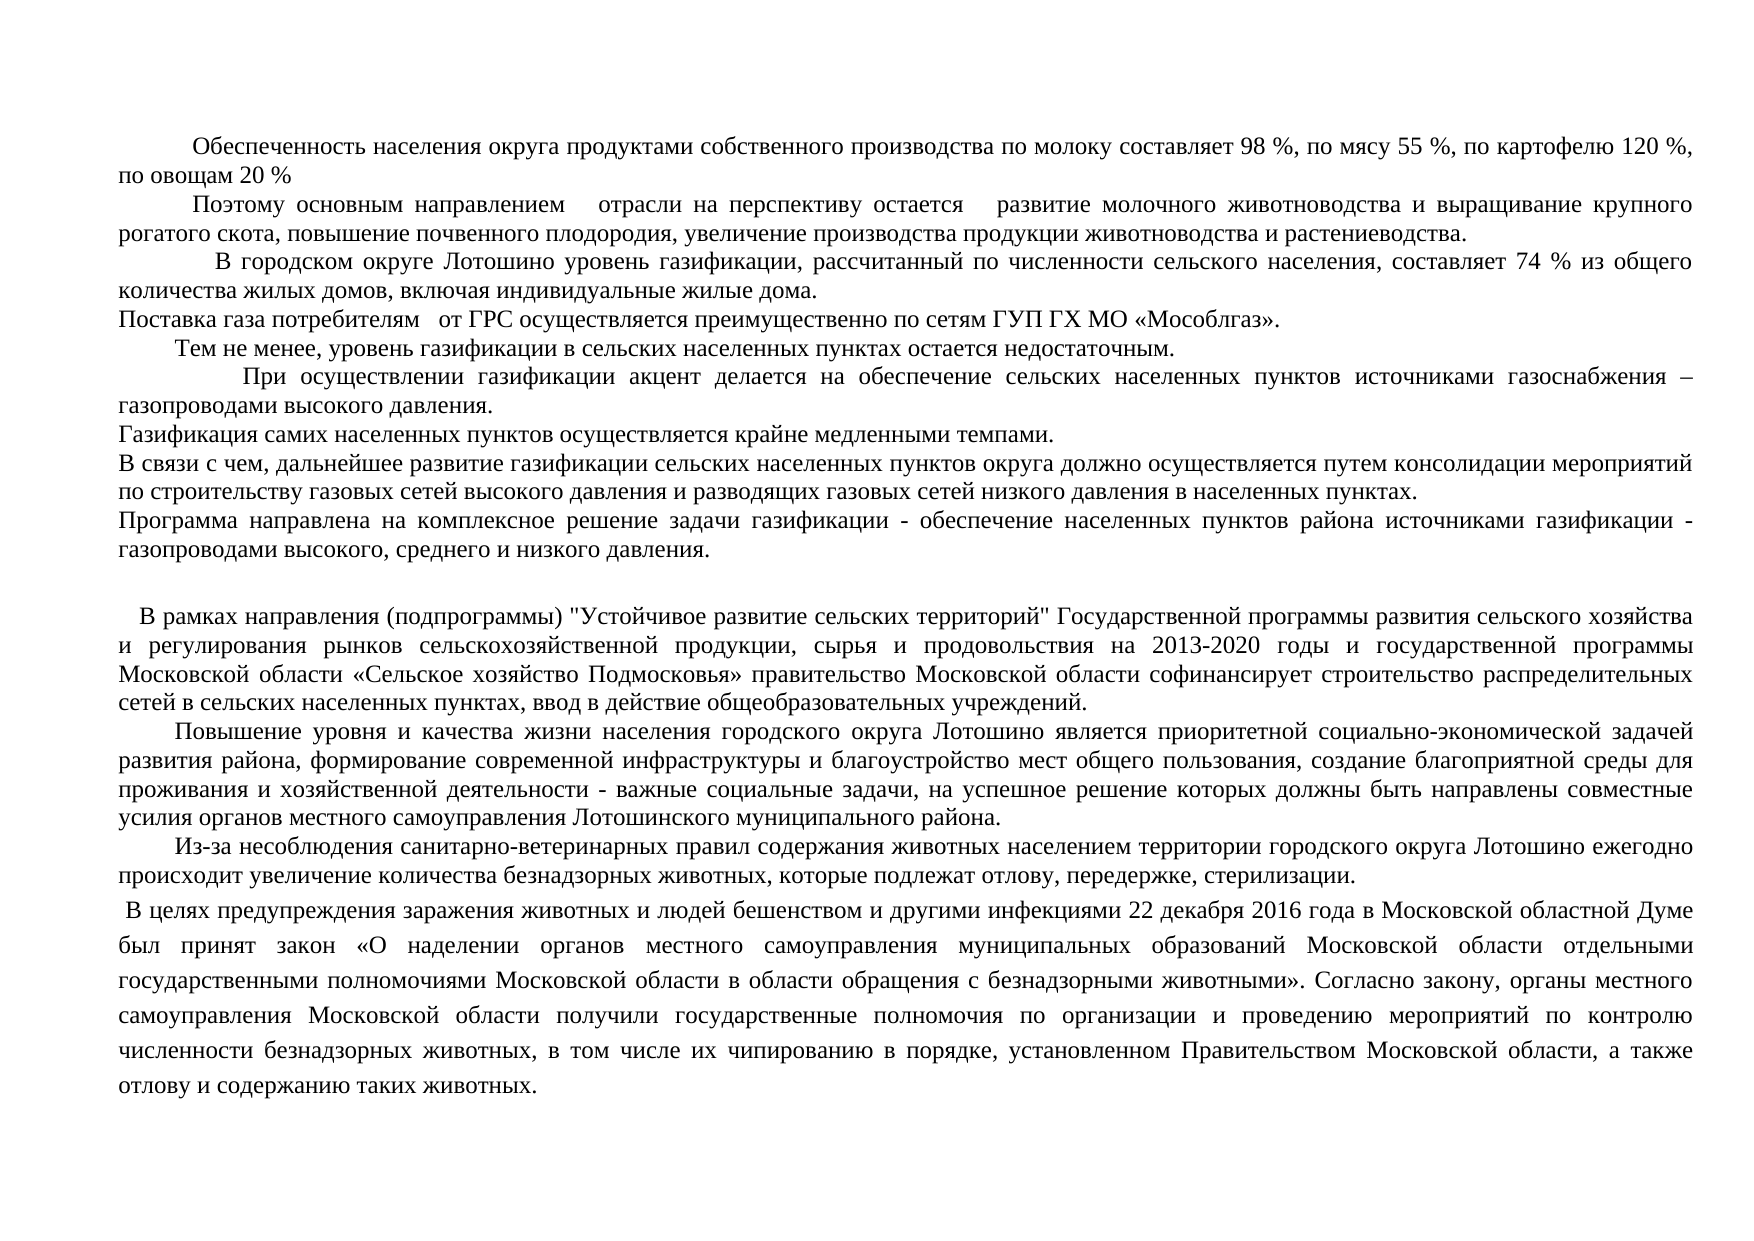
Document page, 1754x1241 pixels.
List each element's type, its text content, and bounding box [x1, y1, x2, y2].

text Обеспеченность населения округа продуктами собственного производства по молоку составляет 98 %, по мясу 55 %, по картофелю 120 %, по овощам 20 % [118, 131, 1695, 189]
text Программа направлена на комплексное решение задачи газификации - обеспечение населенных пунктов района источниками газификации - газопроводами высокого, среднего и низкого давления. [118, 505, 1695, 563]
text В целях предупреждения заражения животных и людей бешенством и другими инфекциями 22 декабря 2016 года в Московской областной Думе был принят закон «О наделении органов местного самоуправления муниципальных образований Московской области отдельными государственными полномочиями Московской области в области обращения с безнадзорными животными». Согласно закону, органы местного самоуправления Московской области получили государственные полномочия по организации и проведению мероприятий по контролю численности безнадзорных животных, в том числе их чипированию в порядке, установленном Правительством Московской области, а также отлову и содержанию таких животных. [118, 889, 1695, 1099]
text Газификация самих населенных пунктов осуществляется крайне медленными темпами. [118, 419, 1695, 448]
text В связи с чем, дальнейшее развитие газификации сельских населенных пунктов округа должно осуществляется путем консолидации мероприятий по строительству газовых сетей высокого давления и разводящих газовых сетей низкого давления в населенных пунктах. [118, 448, 1695, 505]
text В рамках направления (подпрограммы) "Устойчивое развитие сельских территорий" Государственной программы развития сельского хозяйства и регулирования рынков сельскохозяйственной продукции, сырья и продовольствия на 2013-2020 годы и государственной программы Московской области «Сельское хозяйство Подмосковья» правительство Московской области софинансирует строительство распределительных сетей в сельских населенных пунктах, ввод в действие общеобразовательных учреждений. [118, 601, 1695, 716]
text При осуществлении газификации акцент делается на обеспечение сельских населенных пунктов источниками газоснабжения – газопроводами высокого давления. [118, 361, 1695, 419]
text В городском округе Лотошино уровень газификации, рассчитанный по численности сельского населения, составляет 74 % из общего количества жилых домов, включая индивидуальные жилые дома. [118, 246, 1695, 304]
text Повышение уровня и качества жизни населения городского округа Лотошино является приоритетной социально-экономической задачей развития района, формирование современной инфраструктуры и благоустройство мест общего пользования, создание благоприятной среды для проживания и хозяйственной деятельности - важные социальные задачи, на успешное решение которых должны быть направлены совместные усилия органов местного самоуправления Лотошинского муниципального района. [118, 716, 1695, 831]
text Тем не менее, уровень газификации в сельских населенных пунктах остается недостаточным. [118, 333, 1695, 361]
text Поэтому основным направлением отрасли на перспективу остается развитие молочного животноводства и выращивание крупного рогатого скота, повышение почвенного плодородия, увеличение производства продукции животноводства и растениеводства. [118, 189, 1695, 246]
text Поставка газа потребителям от ГРС осуществляется преимущественно по сетям ГУП ГХ МО «Мособлгаз». [118, 304, 1695, 333]
text Из-за несоблюдения санитарно-ветеринарных правил содержания животных населением территории городского округа Лотошино ежегодно происходит увеличение количества безнадзорных животных, которые подлежат отлову, передержке, стерилизации. [118, 831, 1695, 889]
